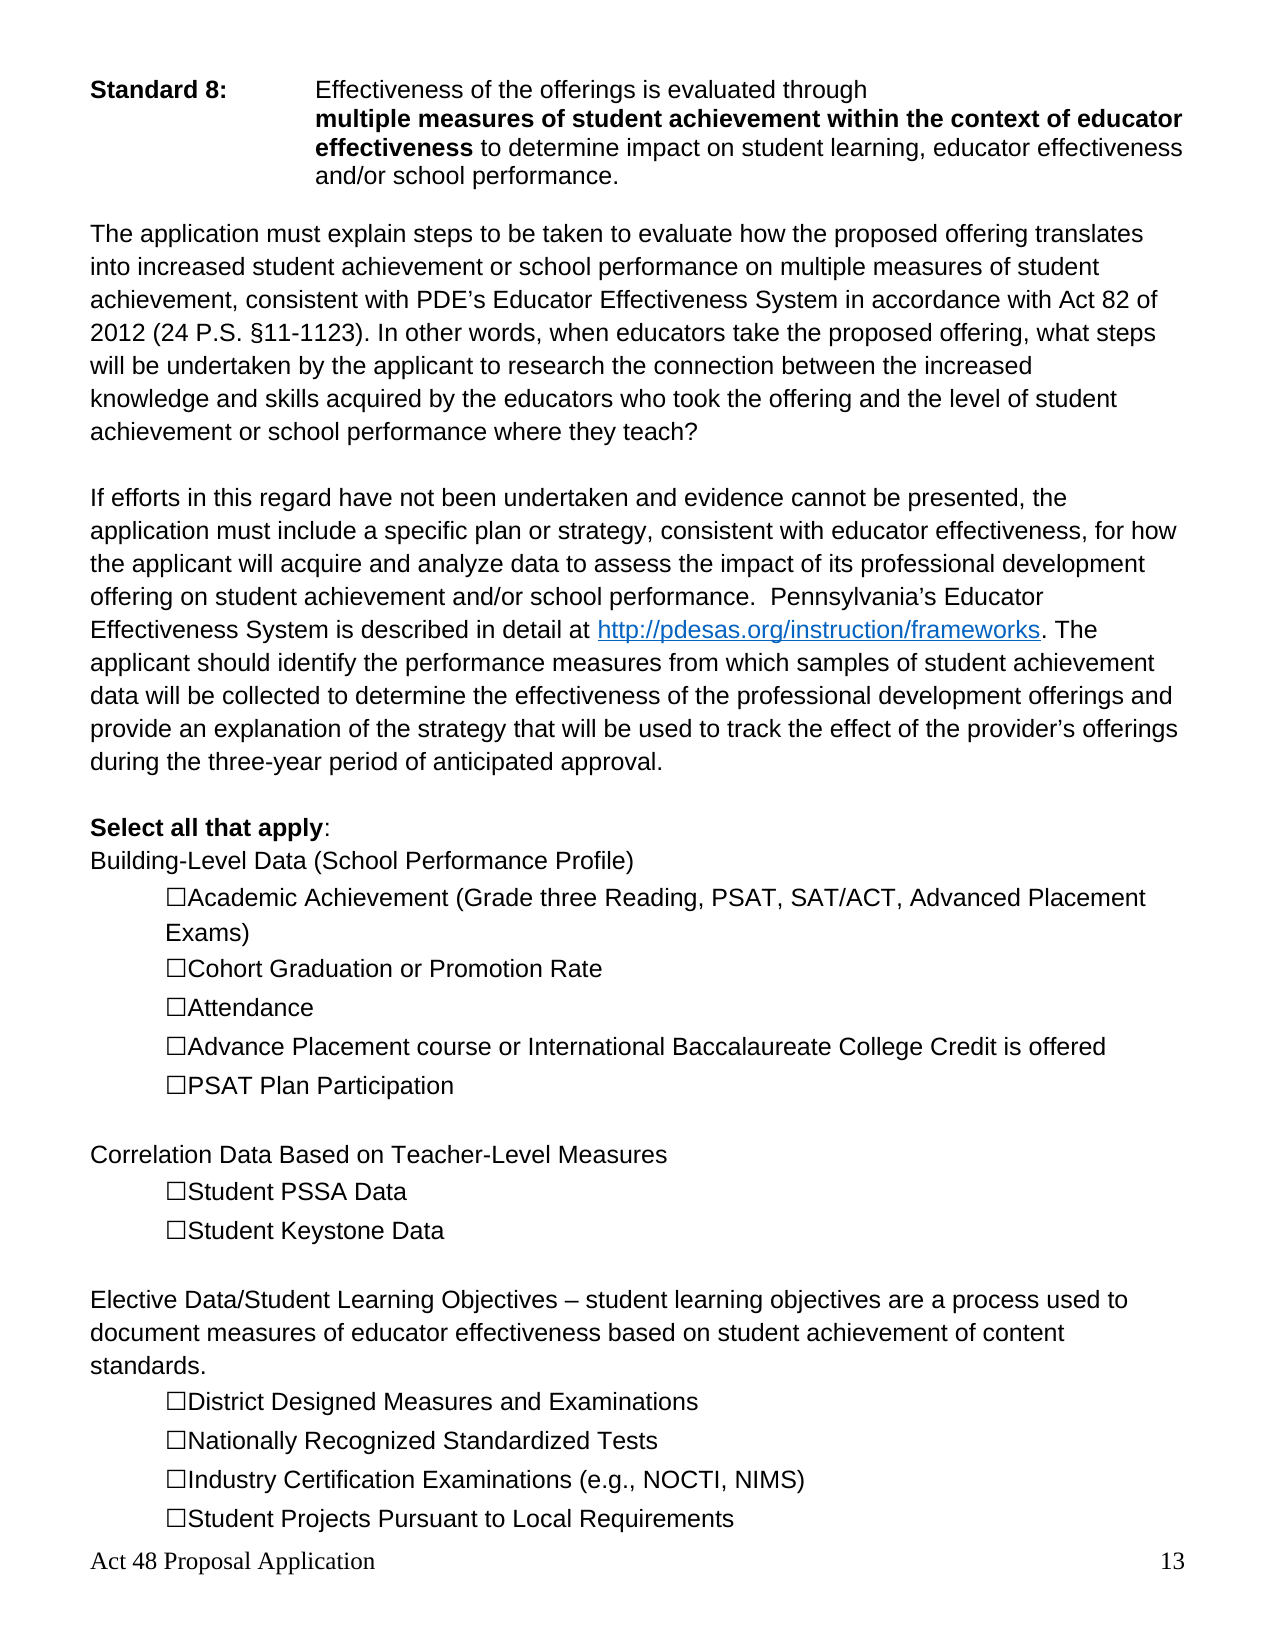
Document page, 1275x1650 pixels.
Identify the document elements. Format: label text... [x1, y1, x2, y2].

list Advance Placement course or International Baccalaureate College Credit is offered [165, 1029, 1185, 1063]
text Select all that apply: [90, 813, 1185, 842]
list Nationally Recognized Standardized Tests [165, 1423, 1185, 1457]
list Academic Achievement (Grade three Reading, PSAT, SAT/ACT, Advanced Placement Exams) [165, 879, 1185, 946]
list Attendance [165, 990, 1185, 1024]
list Student PSSA Data [165, 1173, 1185, 1207]
list PSAT Plan Participation [165, 1068, 1185, 1102]
text Standard 8: Effectiveness of the offerings is evaluated through [90, 75, 1185, 104]
text Building-Level Data (School Performance Profile) [90, 846, 1185, 875]
text multiple measures of student achievement within the context of educator effectiveness to determine impact on student learning, educator effectiveness and/or school performance. [315, 104, 1185, 190]
list Cohort Graduation or Promotion Rate [165, 951, 1185, 984]
text The application must explain steps to be taken to evaluate how the proposed offering translates into increased student achievement or school performance on multiple measures of student achievement, consistent with PDE’s Educator Effectiveness System in accordance with Act 82 of 2012 (24 P.S. §11-1123). In other words, when educators take the proposed offering, what steps will be undertaken by the applicant to research the connection between the increased [90, 219, 1185, 379]
text If efforts in this regard have not been undertaken and evidence cannot be presented, the application must include a specific plan or strategy, consistent with educator effectiveness, for how the applicant will acquire and analyze data to assess the impact of its professional development offering on student achievement and/or school performance. Pennsylvania’s Educator Effectiveness System is described in detail at http://pdesas.org/instruction/frameworks. The applicant should identify the performance measures from which samples of student achievement data will be collected to determine the effectiveness of the professional development offerings and provide an explanation of the strategy that will be used to track the effect of the provider’s offerings during the three-year period of anticipated approval. [90, 483, 1185, 776]
list District Designed Measures and Examinations [165, 1384, 1185, 1418]
list Industry Certification Examinations (e.g., NOCTI, NIMS) [165, 1462, 1185, 1496]
list Student Keystone Data [165, 1212, 1185, 1246]
text Correlation Data Based on Teacher-Level Measures [90, 1140, 1185, 1169]
list Student Projects Pursuant to Local Requirements [165, 1501, 1185, 1535]
text knowledge and skills acquired by the educators who took the offering and the level of student achievement or school performance where they teach? [90, 384, 1185, 446]
text Elective Data/Student Learning Objectives – student learning objectives are a process used to document measures of educator effectiveness based on student achievement of content standards. [90, 1284, 1185, 1379]
